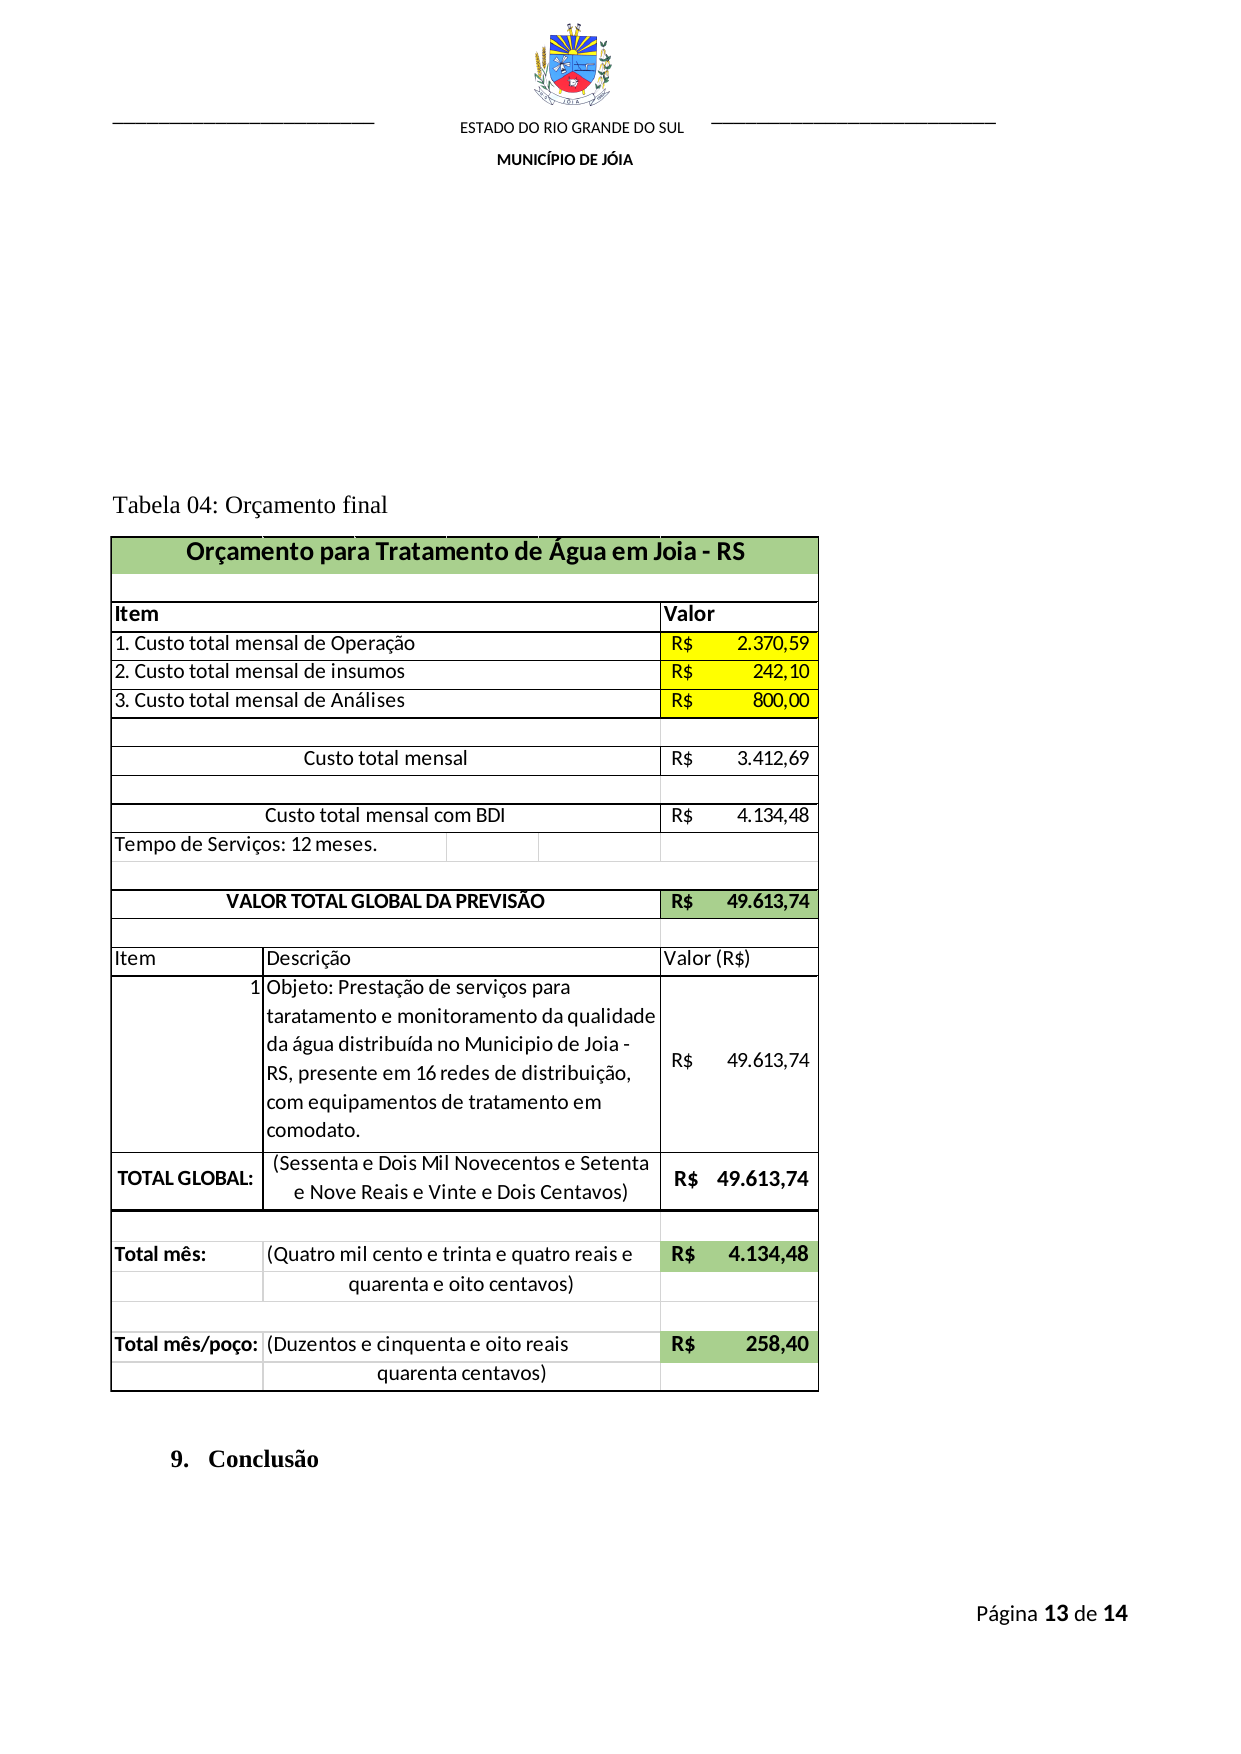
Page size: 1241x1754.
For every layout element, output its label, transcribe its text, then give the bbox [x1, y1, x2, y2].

text Tabela 04: Orçamento final [112, 491, 1128, 519]
list Conclusão [170, 1444, 1128, 1473]
